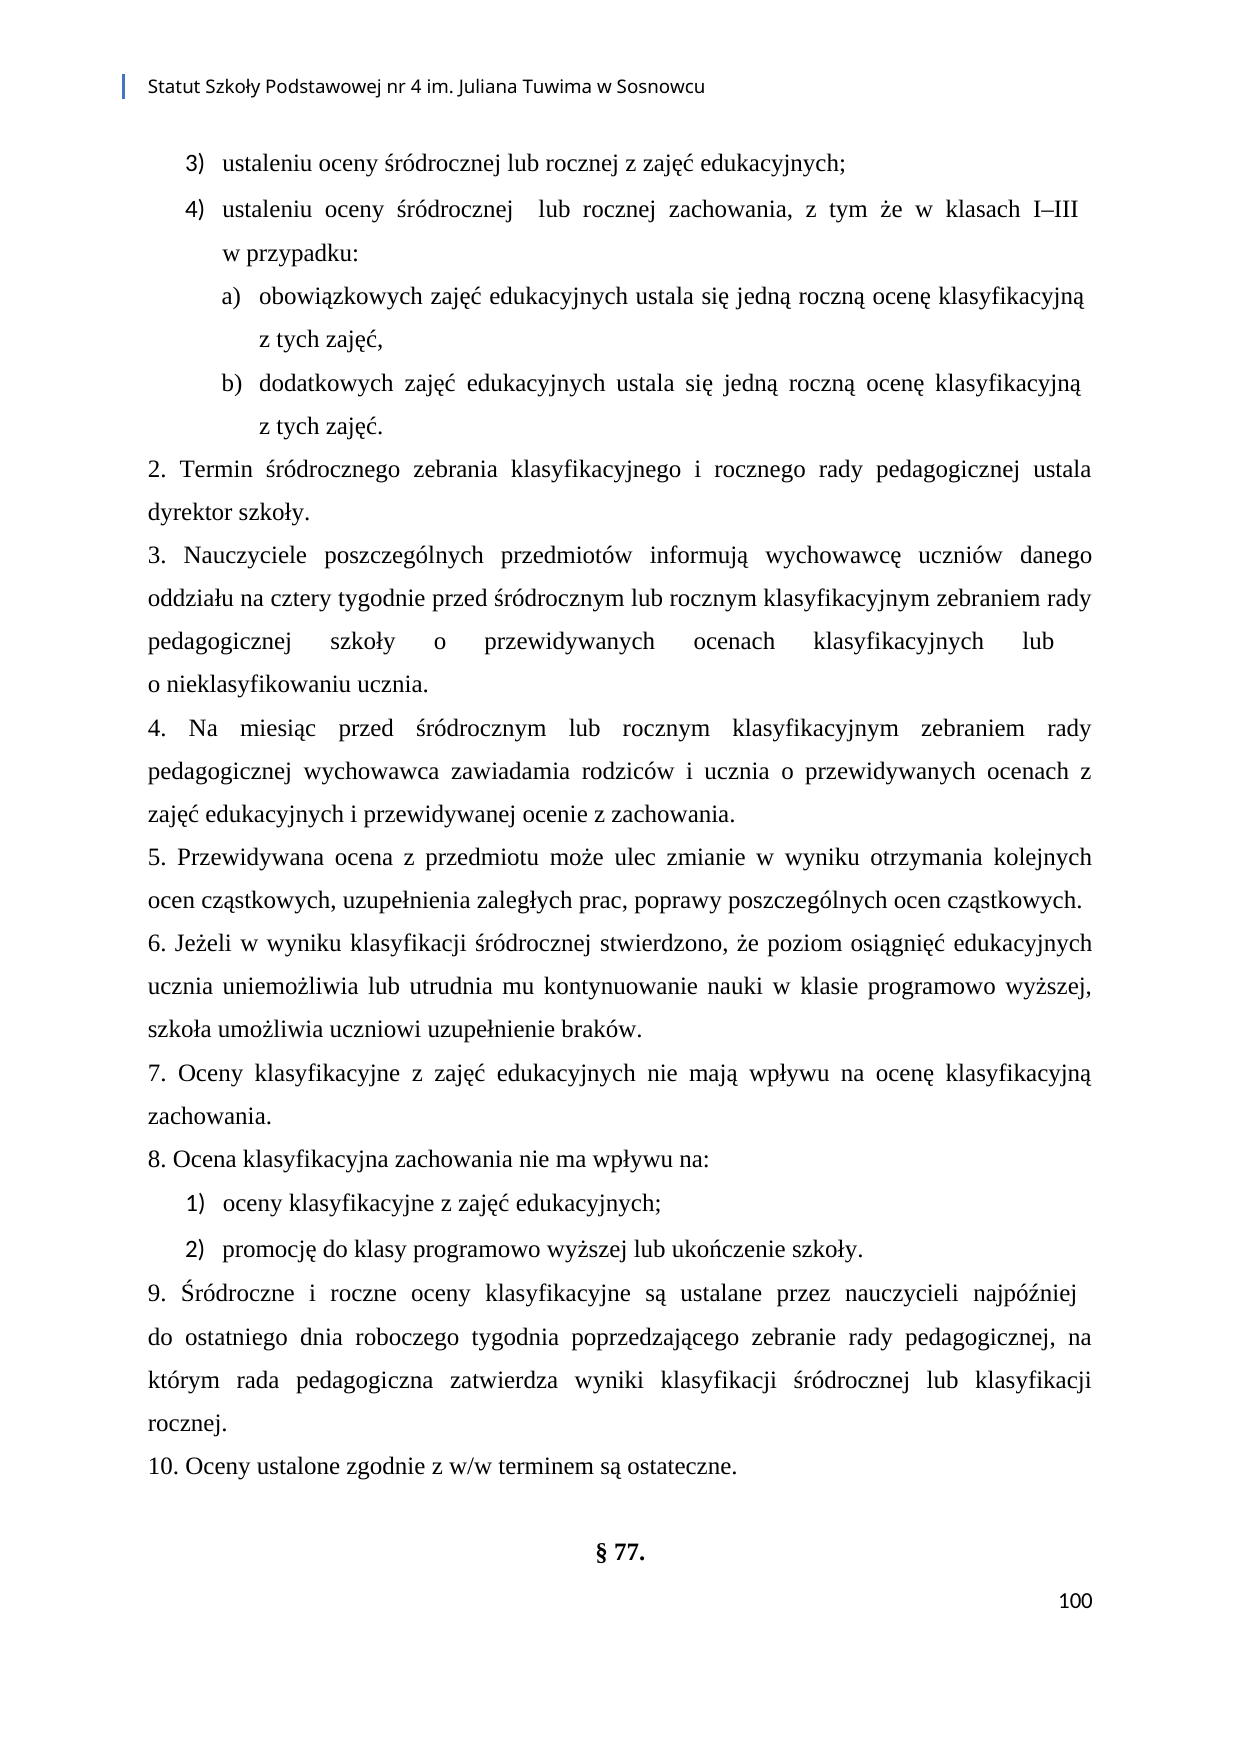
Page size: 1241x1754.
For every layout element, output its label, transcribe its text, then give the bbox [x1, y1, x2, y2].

list ustaleniu oceny śródrocznej lub rocznej z zajęć edukacyjnych; [185, 148, 1093, 178]
text 10. Oceny ustalone zgodnie z w/w terminem są ostateczne. [148, 1451, 1093, 1480]
text 2. Termin śródrocznego zebrania klasyfikacyjnego i rocznego rady pedagogicznej ustala dyrektor szkoły. [148, 454, 1093, 526]
text § 77. [148, 1537, 1093, 1566]
text 6. Jeżeli w wyniku klasyfikacji śródrocznej stwierdzono, że poziom osiągnięć edukacyjnych ucznia uniemożliwia lub utrudnia mu kontynuowanie nauki w klasie programowo wyższej, szkoła umożliwia uczniowi uzupełnienie braków. [148, 928, 1093, 1043]
text 5. Przewidywana ocena z przedmiotu może ulec zmianie w wyniku otrzymania kolejnych ocen cząstkowych, uzupełnienia zaległych prac, poprawy poszczególnych ocen cząstkowych. [148, 842, 1093, 914]
list oceny klasyfikacyjne z zajęć edukacyjnych; [185, 1187, 1093, 1217]
list dodatkowych zajęć edukacyjnych ustala się jedną roczną ocenę klasyfikacyjną z tych zajęć. [221, 368, 1093, 439]
text 3. Nauczyciele poszczególnych przedmiotów informują wychowawcę uczniów danego oddziału na cztery tygodnie przed śródrocznym lub rocznym klasyfikacyjnym zebraniem rady pedagogicznej szkoły o przewidywanych ocenach klasyfikacyjnych lub o nieklasyfikowaniu ucznia. [148, 540, 1093, 698]
text 4. Na miesiąc przed śródrocznym lub rocznym klasyfikacyjnym zebraniem rady pedagogicznej wychowawca zawiadamia rodziców i ucznia o przewidywanych ocenach z zajęć edukacyjnych i przewidywanej ocenie z zachowania. [148, 713, 1093, 828]
list obowiązkowych zajęć edukacyjnych ustala się jedną roczną ocenę klasyfikacyjną z tych zajęć, [221, 281, 1093, 353]
text 9. Śródroczne i roczne oceny klasyfikacyjne są ustalane przez nauczycieli najpóźniej do ostatniego dnia roboczego tygodnia poprzedzającego zebranie rady pedagogicznej, na którym rada pedagogiczna zatwierdza wyniki klasyfikacji śródrocznej lub klasyfikacji rocznej. [148, 1278, 1093, 1437]
list ustaleniu oceny śródrocznej lub rocznej zachowania, z tym że w klasach I–III w przypadku: [185, 193, 1093, 267]
list promocję do klasy programowo wyższej lub ukończenie szkoły. [185, 1233, 1093, 1263]
text 7. Oceny klasyfikacyjne z zajęć edukacyjnych nie mają wpływu na ocenę klasyfikacyjną zachowania. [148, 1058, 1093, 1129]
text 8. Ocena klasyfikacyjna zachowania nie ma wpływu na: [148, 1144, 1093, 1173]
